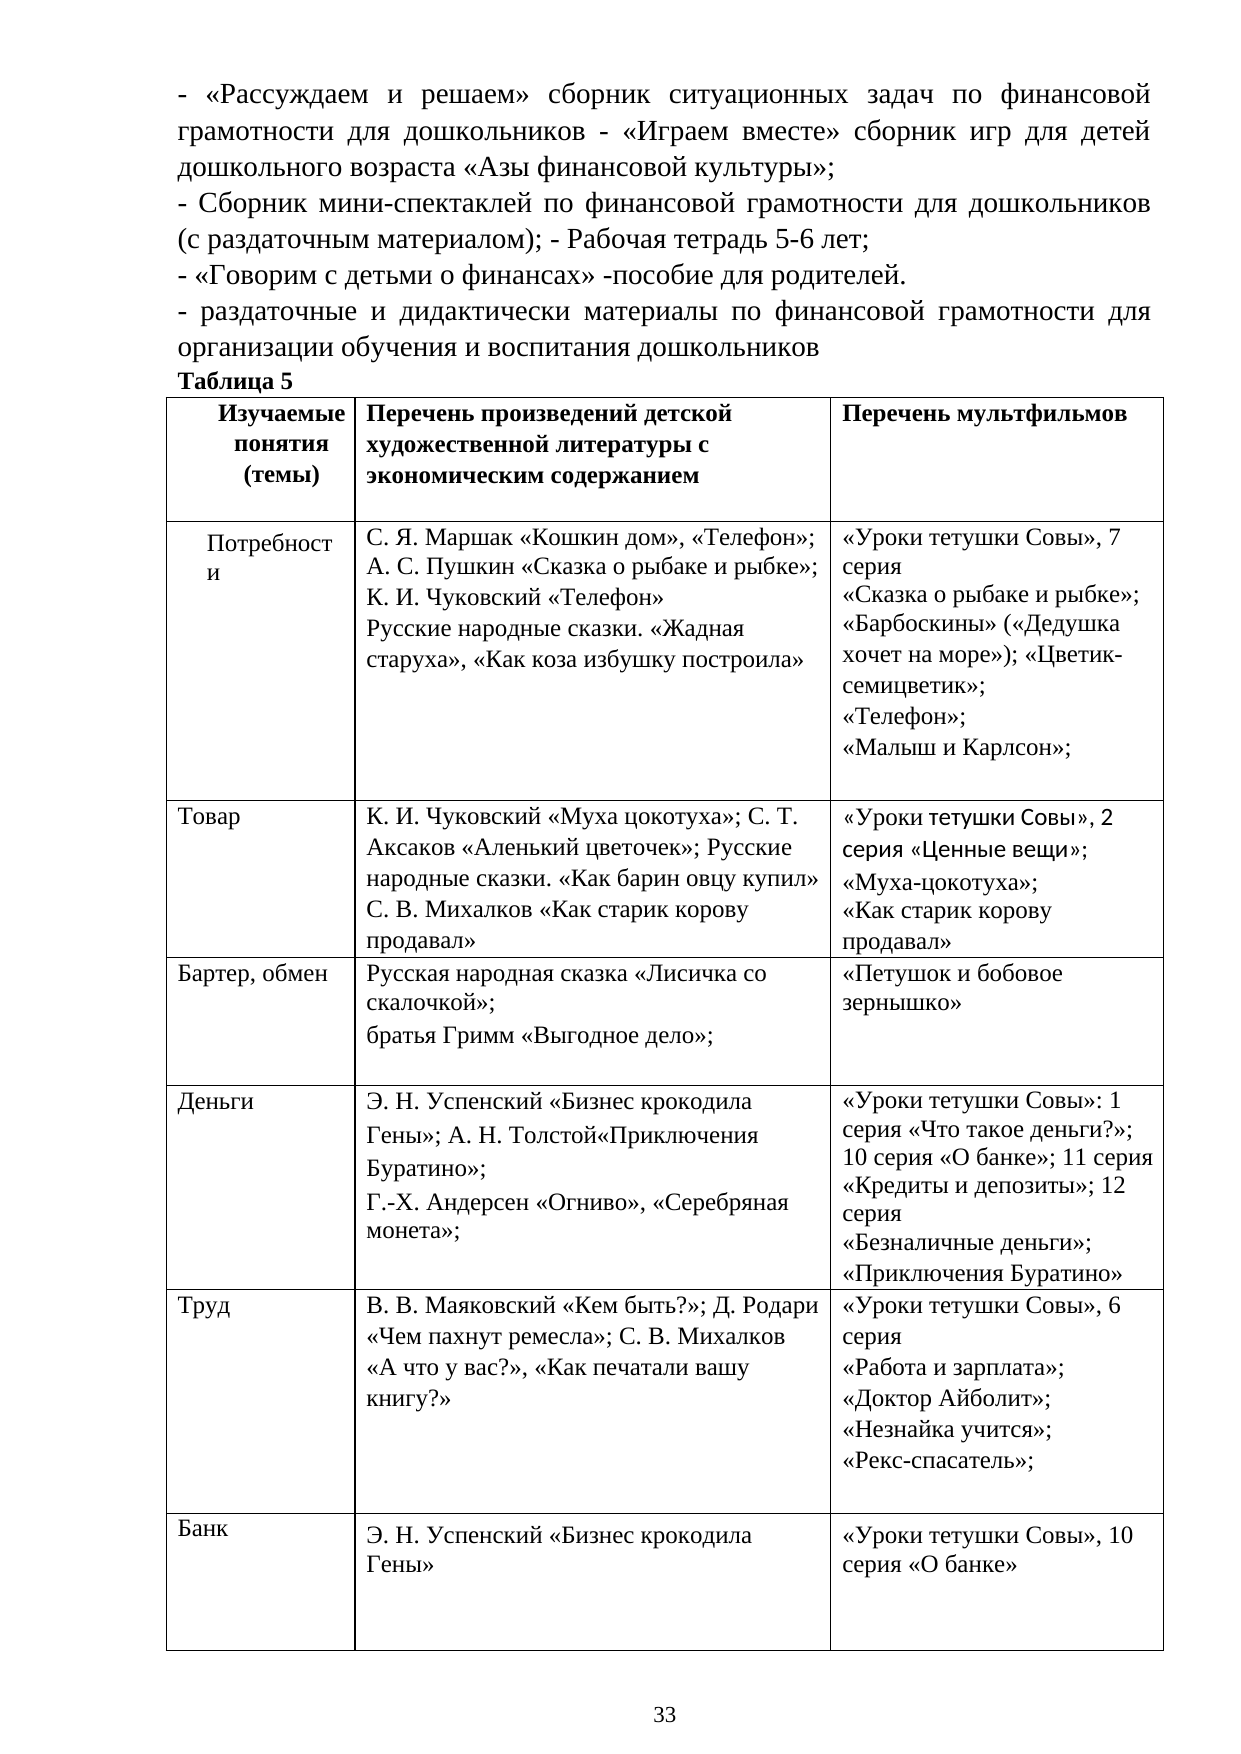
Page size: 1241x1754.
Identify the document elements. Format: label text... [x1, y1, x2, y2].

text Таблица 5 [177, 366, 1152, 394]
table_cell Э. Н. Успенский «Бизнес крокодила Гены»; А. Н. Толстой«Приключения Буратино»; Г.-Х. Андерсен «Огниво», «Серебряная монета»; [356, 1086, 830, 1289]
text - Сборник мини-спектаклей по финансовой грамотности для дошкольников (с раздаточным материалом); - Рабочая тетрадь 5-6 лет; [177, 185, 1152, 255]
table_cell «Уроки тетушки Совы», 7 серия «Сказка о рыбаке и рыбке»; «Барбоскины» («Дедушка хочет на море»); «Цветик-семицветик»; «Телефон»; «Малыш и Карлсон»; [831, 522, 1163, 800]
table_cell «Уроки тетушки Совы», 10 серия «О банке» [831, 1514, 1163, 1650]
table_cell К. И. Чуковский «Муха цокотуха»; С. Т. Аксаков «Аленький цветочек»; Русские народные сказки. «Как барин овцу купил» С. В. Михалков «Как старик корову продавал» [356, 801, 830, 957]
table_cell «Уроки тетушки Совы»: 1 серия «Что такое деньги?»; 10 серия «О банке»; 11 серия «Кредиты и депозиты»; 12 серия «Безналичные деньги»; «Приключения Буратино» [831, 1086, 1163, 1289]
table_cell Труд [167, 1290, 354, 1512]
text - «Говорим с детьми о финансах» -пособие для родителей. [177, 257, 1152, 291]
text - «Рассуждаем и решаем» сборник ситуационных задач по финансовой грамотности для дошкольников - «Играем вместе» сборник игр для детей дошкольного возраста «Азы финансовой культуры»; [177, 77, 1152, 182]
table_cell «Уроки тетушки Совы», 6 серия «Работа и зарплата»; «Доктор Айболит»; «Незнайка учится»; «Рекс-спасатель»; [831, 1290, 1163, 1512]
table_cell Русская народная сказка «Лисичка со скалочкой»; братья Гримм «Выгодное дело»; [356, 958, 830, 1085]
table_cell «Петушок и бобовое зернышко» [831, 958, 1163, 1085]
table_cell «Уроки тетушки Совы», 2 серия «Ценные вещи»; «Муха-цокотуха»; «Как старик корову продавал» [831, 801, 1163, 957]
table_cell Деньги [167, 1086, 354, 1289]
table_cell Банк [167, 1514, 354, 1650]
table_header Перечень произведений детской художественной литературы с экономическим содержанием [356, 398, 830, 521]
table_cell В. В. Маяковский «Кем быть?»; Д. Родари «Чем пахнут ремесла»; С. В. Михалков «А что у вас?», «Как печатали вашу книгу?» [356, 1290, 830, 1512]
table_header Изучаемые понятия (темы) [167, 398, 354, 521]
table_header Перечень мультфильмов [831, 398, 1163, 521]
table_cell Э. Н. Успенский «Бизнес крокодила Гены» [356, 1514, 830, 1650]
table_cell С. Я. Маршак «Кошкин дом», «Телефон»; А. С. Пушкин «Сказка о рыбаке и рыбке»; К. И. Чуковский «Телефон» Русские народные сказки. «Жадная старуха», «Как коза избушку построила» [356, 522, 830, 800]
table_cell Товар [167, 801, 354, 957]
table_cell Потребности [167, 522, 354, 800]
table_cell Бартер, обмен [167, 958, 354, 1085]
text - раздаточные и дидактически материалы по финансовой грамотности для организации обучения и воспитания дошкольников [177, 293, 1152, 363]
